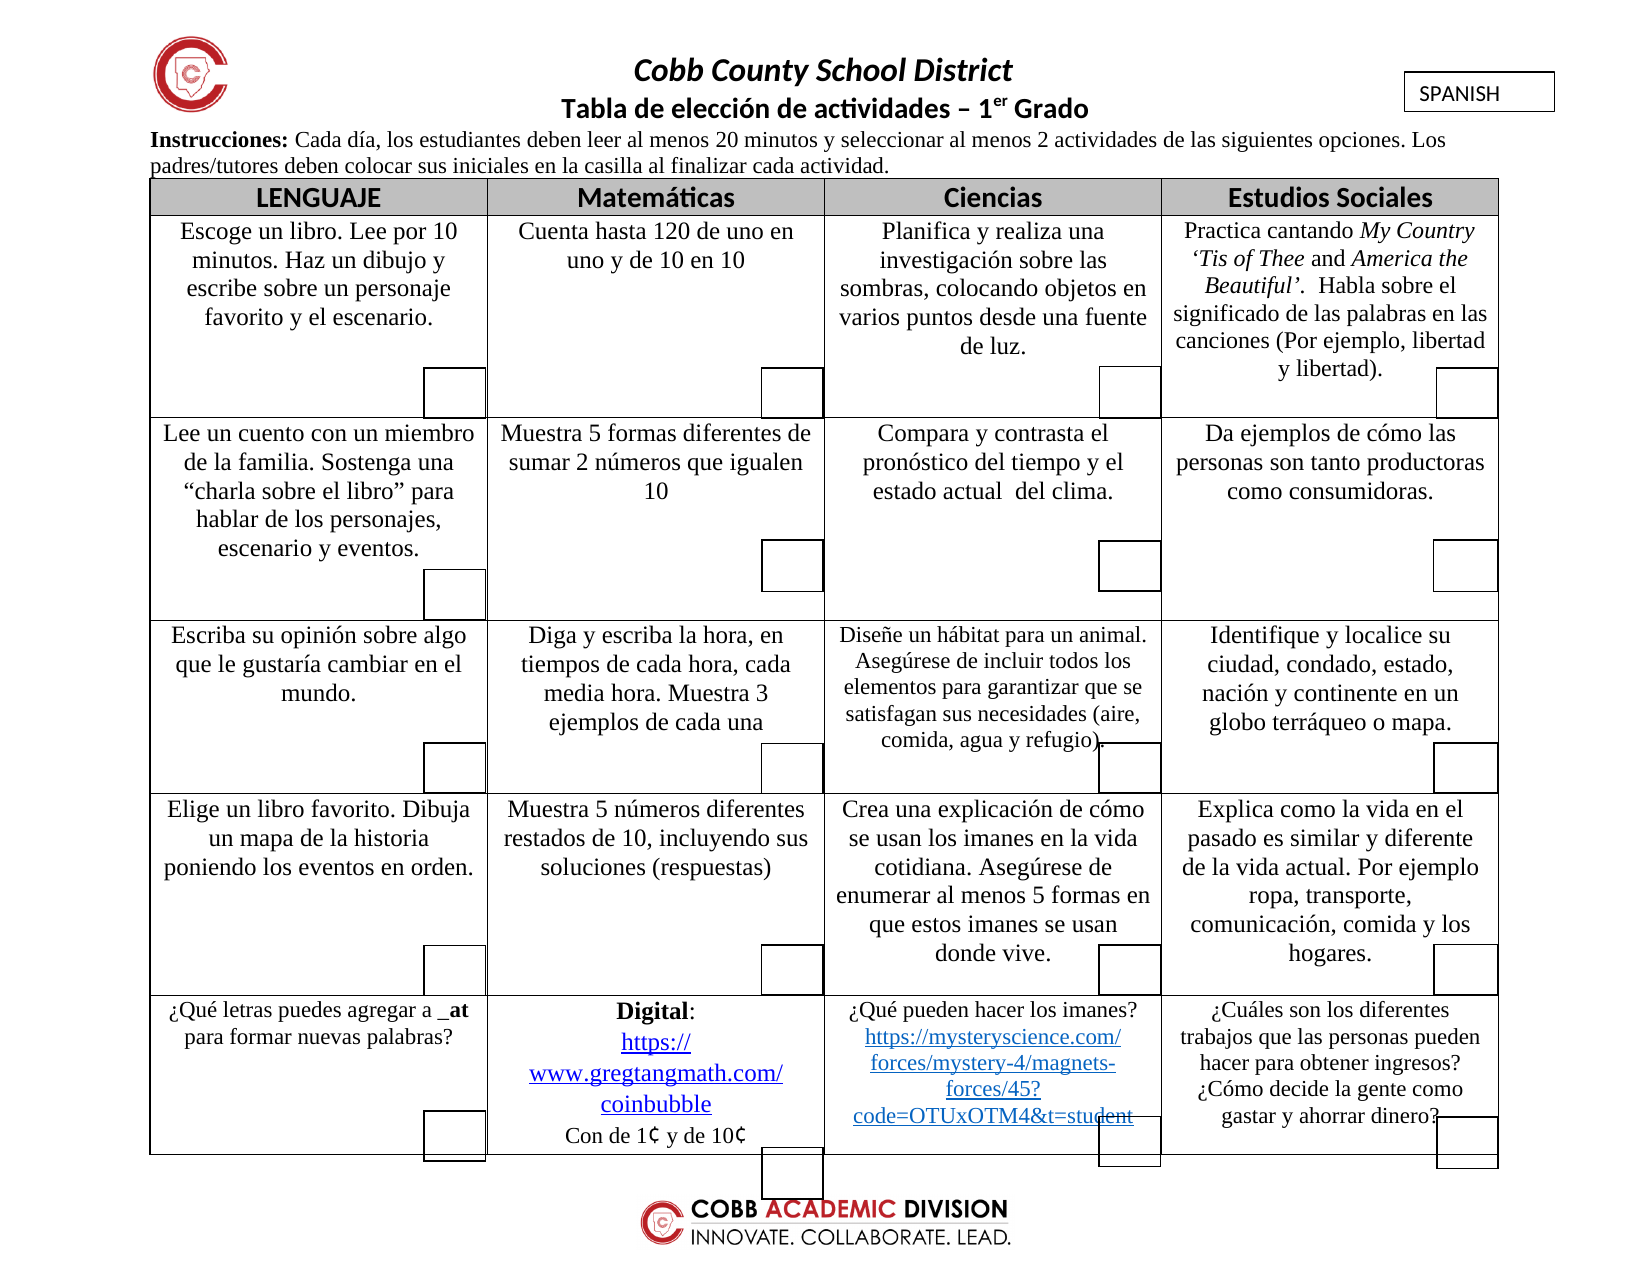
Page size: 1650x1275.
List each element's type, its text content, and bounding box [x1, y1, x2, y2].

table_cell Muestra 5 números diferentes restados de 10, incluyendo sus soluciones (respuestas) [488, 794, 824, 995]
table_cell Planifica y realiza una investigación sobre las sombras, colocando objetos en varios puntos desde una fuente de luz. [825, 216, 1161, 417]
table_cell ¿Qué pueden hacer los imanes? https://mysteryscience.com/forces/mystery-4/magnets-forces/45?code=OTUxOTM4&t=student [825, 996, 1161, 1154]
table_cell ¿Cuáles son los diferentes trabajos que las personas pueden hacer para obtener ingresos? ¿Cómo decide la gente como gastar y ahorrar dinero? [1162, 996, 1498, 1154]
table_cell Diga y escriba la hora, en tiempos de cada hora, cada media hora. Muestra 3 ejemplos de cada una [488, 621, 824, 793]
table_cell Practica cantando My Country ‘Tis of Thee and America the Beautiful’. Habla sobre el significado de las palabras en las canciones (Por ejemplo, libertad y libertad). [1162, 216, 1498, 417]
table_header Ciencias [825, 179, 1161, 215]
table_cell Escoge un libro. Lee por 10 minutos. Haz un dibujo y escribe sobre un personaje favorito y el escenario. [151, 216, 487, 417]
table_cell Compara y contrasta el pronóstico del tiempo y el estado actual del clima. [825, 418, 1161, 619]
text Instrucciones: Cada día, los estudiantes deben leer al menos 20 minutos y seleccionar al menos 2 actividades de las siguientes opciones. Los padres/tutores deben colocar sus iniciales en la casilla al finalizar cada actividad. [150, 126, 1500, 178]
table_cell Da ejemplos de cómo las personas son tanto productoras como consumidoras. [1162, 418, 1498, 619]
picture [635, 1194, 1015, 1250]
table_cell Identifique y localice su ciudad, condado, estado, nación y continente en un globo terráqueo o mapa. [1162, 621, 1498, 793]
table_cell Cuenta hasta 120 de uno en uno y de 10 en 10 [488, 216, 824, 417]
table_cell Explica como la vida en el pasado es similar y diferente de la vida actual. Por ejemplo ropa, transporte, comunicación, comida y los hogares. [1162, 794, 1498, 995]
table_cell Elige un libro favorito. Dibuja un mapa de la historia poniendo los eventos en orden. [151, 794, 487, 995]
table_header Matemáticas [488, 179, 824, 215]
table_cell Diseñe un hábitat para un animal. Asegúrese de incluir todos los elementos para garantizar que se satisfagan sus necesidades (aire, comida, agua y refugio). [825, 621, 1161, 793]
table_cell Crea una explicación de cómo se usan los imanes en la vida cotidiana. Asegúrese de enumerar al menos 5 formas en que estos imanes se usan donde vive. [825, 794, 1161, 995]
table_cell Lee un cuento con un miembro de la familia. Sostenga una “charla sobre el libro” para hablar de los personajes, escenario y eventos. [151, 418, 487, 619]
table_header Estudios Sociales [1162, 179, 1498, 215]
table_cell Digital: https://www.gregtangmath.com/coinbubble Con de 1¢ y de 10¢ [488, 996, 824, 1154]
table_header LENGUAJE [151, 179, 487, 215]
table_cell Escriba su opinión sobre algo que le gustaría cambiar en el mundo. [151, 621, 487, 793]
picture [763, 1194, 822, 1198]
table_cell Muestra 5 formas diferentes de sumar 2 números que igualen 10 [488, 418, 824, 619]
picture [142, 29, 237, 121]
table_cell ¿Qué letras puedes agregar a _at para formar nuevas palabras? [151, 996, 487, 1154]
